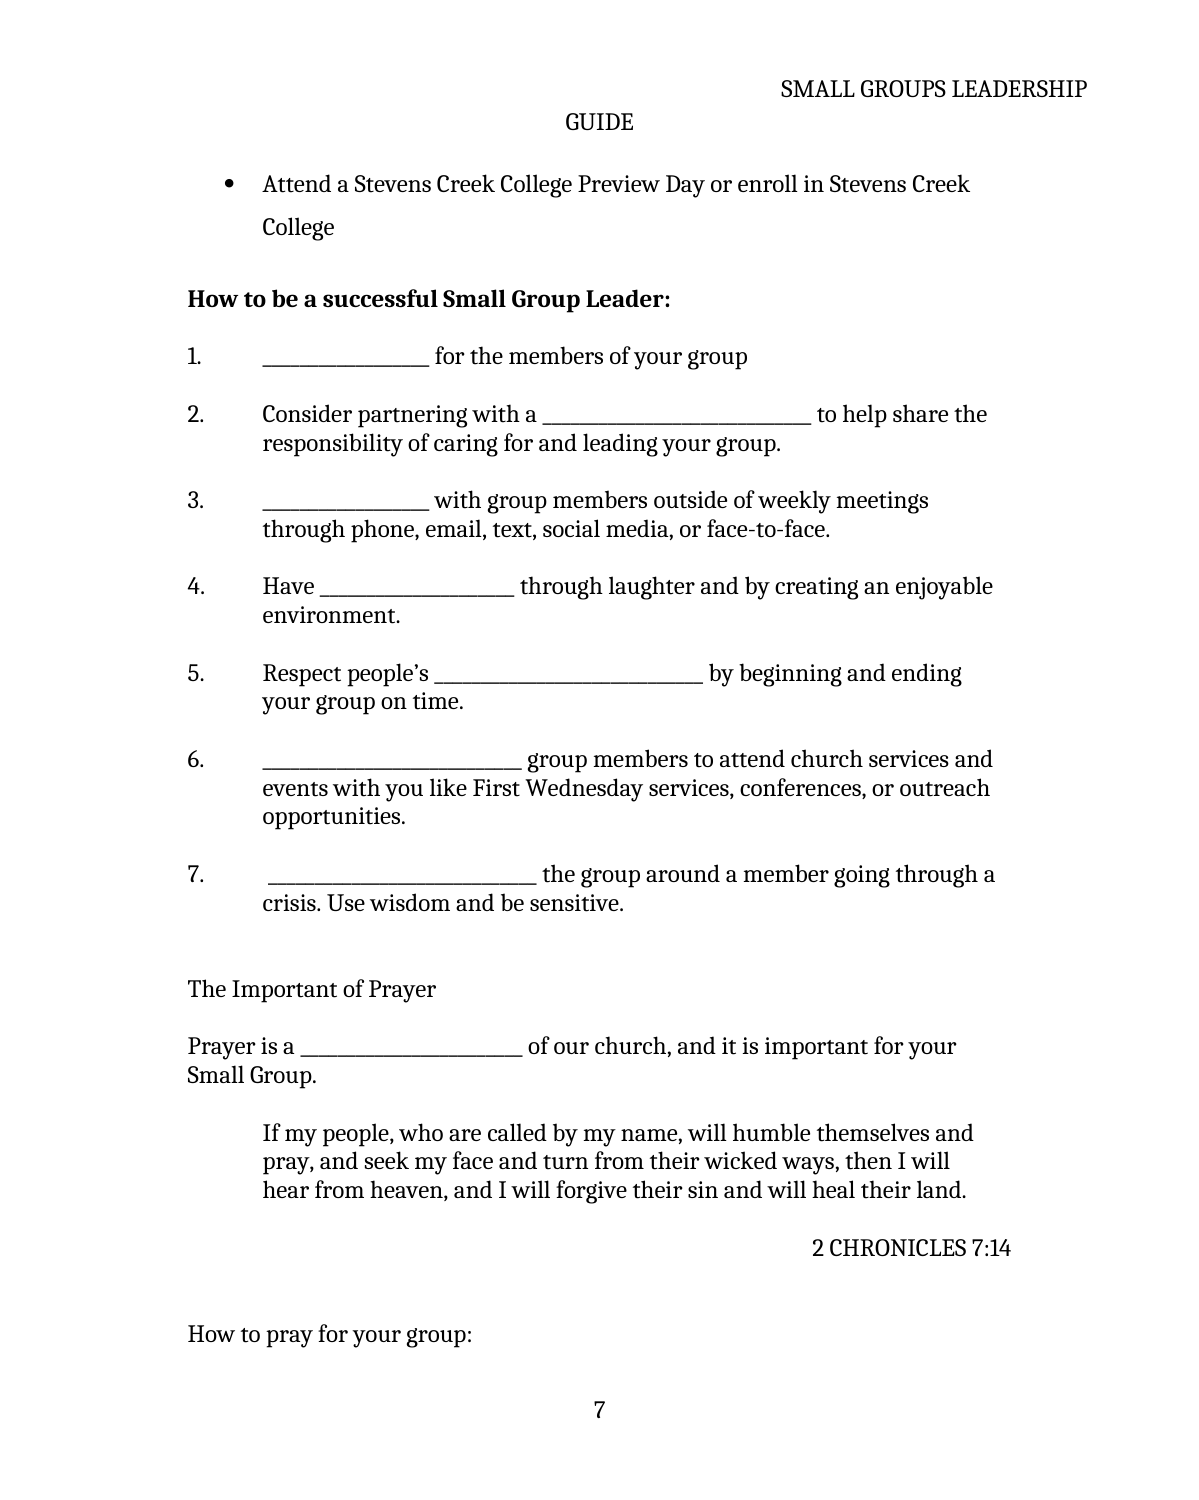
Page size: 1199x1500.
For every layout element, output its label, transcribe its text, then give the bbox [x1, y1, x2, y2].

list Consider partnering with a _____________________________ to help share the responsibility of caring for and leading your group. [187, 400, 1011, 457]
text If my people, who are called by my name, will humble themselves and [187, 1118, 1011, 1147]
text Prayer is a ________________________ of our church, and it is important for your Small Group. [187, 1032, 1011, 1090]
text The Important of Prayer [187, 975, 1011, 1003]
list _____________________________ the group around a member going through a crisis. Use wisdom and be sensitive. [187, 860, 1011, 917]
list Respect people’s _____________________________ by beginning and ending your group on time. [187, 658, 1011, 716]
list Have _____________________ through laughter and by creating an enjoyable environment. [187, 572, 1011, 630]
text hear from heaven, and I will forgive their sin and will heal their land. [187, 1176, 1011, 1205]
text 3. __________________ with group members outside of weekly meetings [187, 486, 1011, 515]
text 2 CHRONICLES 7:14 [187, 1233, 1011, 1262]
list ____________________________ group members to attend church services and events with you like First Wednesday services, conferences, or outreach opportunities. [187, 745, 1011, 831]
text How to pray for your group: [187, 1320, 1011, 1348]
list Attend a Stevens Creek College Preview Day or enroll in Stevens Creek College [225, 170, 1011, 242]
text through phone, email, text, social media, or face-to-face. [187, 515, 1011, 543]
text How to be a successful Small Group Leader: [187, 285, 1011, 313]
text 1. __________________ for the members of your group [187, 342, 1011, 371]
text pray, and seek my face and turn from their wicked ways, then I will [187, 1147, 1011, 1176]
